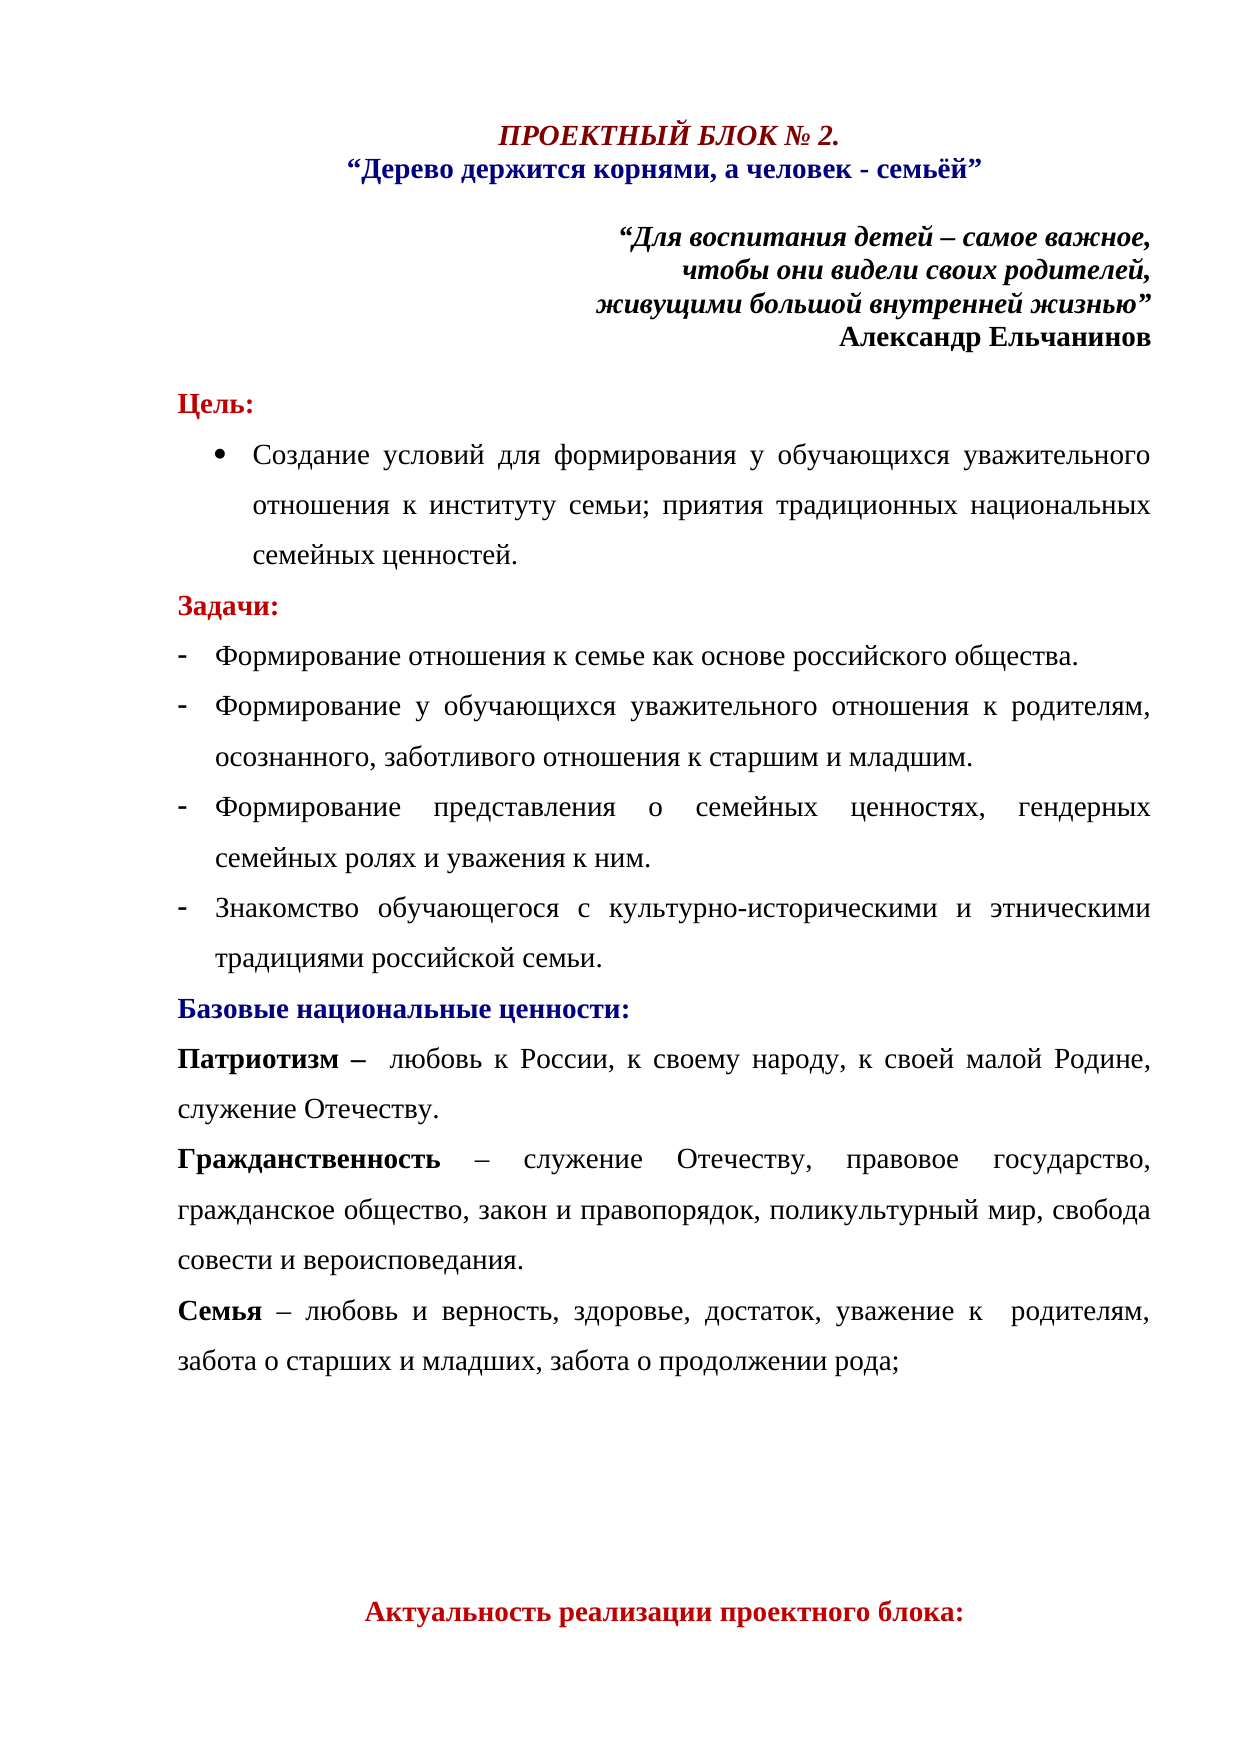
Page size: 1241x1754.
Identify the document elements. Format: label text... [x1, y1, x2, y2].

text Патриотизм – любовь к России, к своему народу, к своей малой Родине, служение Отечеству. [177, 1041, 1152, 1125]
text ПРОЕКТНЫЙ БЛОК № 2. [177, 118, 1152, 152]
list Знакомство обучающегося с культурно-историческими и этническими традициями российской семьи. [177, 890, 1152, 974]
list Создание условий для формирования у обучающихся уважительного отношения к институту семьи; приятия традиционных национальных семейных ценностей. [215, 437, 1152, 571]
text Семья – любовь и верность, здоровье, достаток, уважение к родителям, забота о старших и младших, забота о продолжении рода; [177, 1293, 1152, 1376]
text Базовые национальные ценности: [177, 991, 1152, 1024]
list Формирование отношения к семье как основе российского общества. [177, 638, 1152, 672]
list Формирование у обучающихся уважительного отношения к родителям, осознанного, заботливого отношения к старшим и младшим. [177, 688, 1152, 772]
text “Для воспитания детей – самое важное, [177, 219, 1152, 252]
text Цель: [177, 386, 1152, 420]
text “Дерево держится корнями, а человек - семьёй” [177, 152, 1152, 185]
text Александр Ельчанинов [177, 319, 1152, 353]
text чтобы они видели своих родителей, [177, 252, 1152, 286]
text живущими большой внутренней жизнью” [177, 286, 1152, 319]
text Актуальность реализации проектного блока: [177, 1594, 1152, 1628]
text Гражданственность – служение Отечеству, правовое государство, гражданское общество, закон и правопорядок, поликультурный мир, свобода совести и вероисповедания. [177, 1142, 1152, 1276]
list Формирование представления о семейных ценностях, гендерных семейных ролях и уважения к ним. [177, 789, 1152, 873]
text Задачи: [177, 588, 1152, 621]
